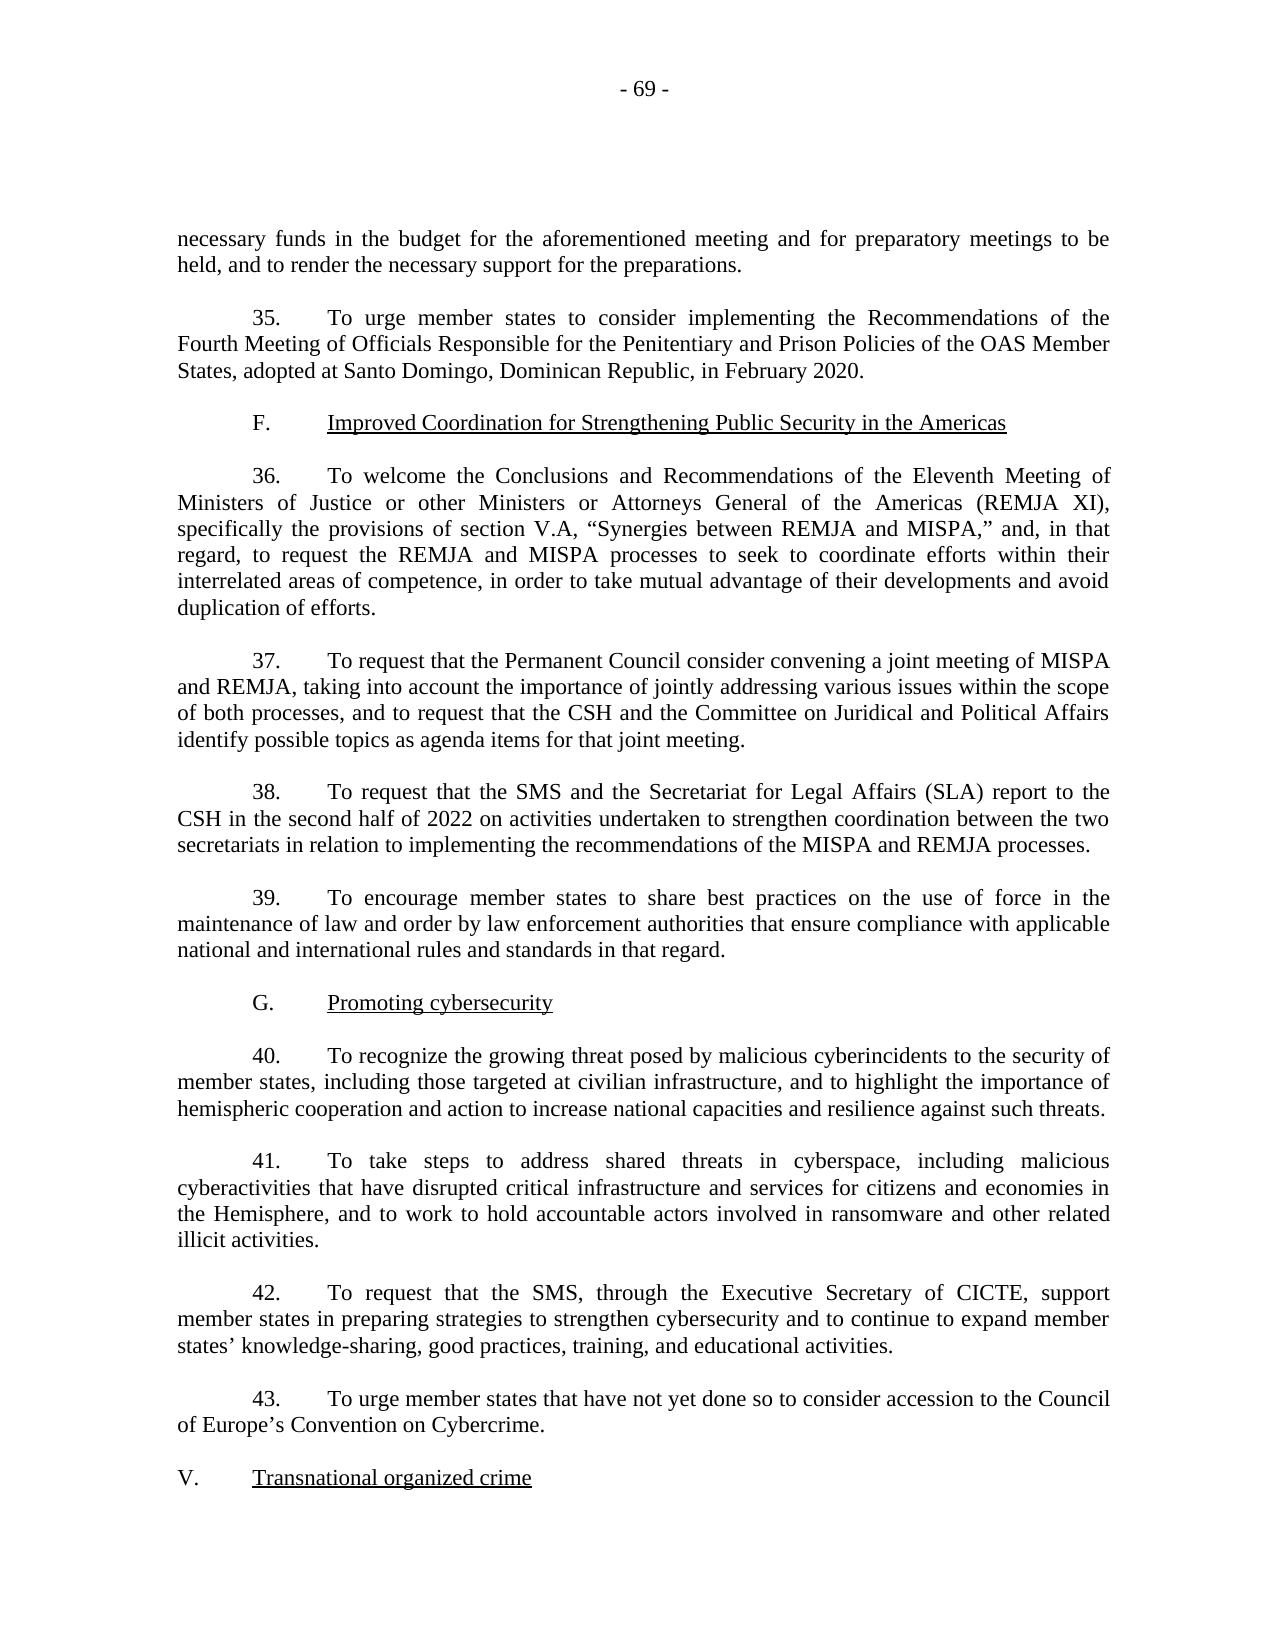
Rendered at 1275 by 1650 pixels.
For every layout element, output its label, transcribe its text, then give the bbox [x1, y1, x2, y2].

list To welcome the Conclusions and Recommendations of the Eleventh Meeting of Ministers of Justice or other Ministers or Attorneys General of the Americas (REMJA XI), specifically the provisions of section V.A, “Synergies between REMJA and MISPA,” and, in that regard, to request the REMJA and MISPA processes to seek to coordinate efforts within their interrelated areas of competence, in order to take mutual advantage of their developments and avoid duplication of efforts. [177, 462, 1111, 620]
list Improved Coordination for Strengthening Public Security in the Americas [252, 409, 1111, 436]
list To take steps to address shared threats in cyberspace, including malicious cyberactivities that have disrupted critical infrastructure and services for citizens and economies in the Hemisphere, and to work to hold accountable actors involved in ransomware and other related illicit activities. [177, 1147, 1111, 1253]
list Promoting cybersecurity [252, 989, 1111, 1016]
list Transnational organized crime [177, 1464, 1111, 1490]
list To request that the Permanent Council consider convening a joint meeting of MISPA and REMJA, taking into account the importance of jointly addressing various issues within the scope of both processes, and to request that the CSH and the Committee on Juridical and Political Affairs identify possible topics as agenda items for that joint meeting. [177, 647, 1111, 752]
list To urge member states to consider implementing the Recommendations of the Fourth Meeting of Officials Responsible for the Penitentiary and Prison Policies of the OAS Member States, adopted at Santo Domingo, Dominican Republic, in February 2020. [177, 304, 1111, 383]
list To urge member states that have not yet done so to consider accession to the Council of Europe’s Convention on Cybercrime. [177, 1384, 1111, 1437]
list To recognize the growing threat posed by malicious cyberincidents to the security of member states, including those targeted at civilian infrastructure, and to highlight the importance of hemispheric cooperation and action to increase national capacities and resilience against such threats. [177, 1042, 1111, 1121]
list To encourage member states to share best practices on the use of force in the maintenance of law and order by law enforcement authorities that ensure compliance with applicable national and international rules and standards in that regard. [177, 884, 1111, 963]
list To request that the SMS, through the Executive Secretary of CICTE, support member states in preparing strategies to strengthen cybersecurity and to continue to expand member states’ knowledge-sharing, good practices, training, and educational activities. [177, 1279, 1111, 1358]
list To thank the Government of Honduras for its offer to chair the Fifth Meeting of Officials Responsible for the Penitentiary and Prison Policies of the OAS Member States scheduled to be held during the first half of 2022, and to request the General Secretariat to allocate the necessary funds in the budget for the aforementioned meeting and for preparatory meetings to be held, and to render the necessary support for the preparations. [177, 225, 1111, 278]
list To request that the SMS and the Secretariat for Legal Affairs (SLA) report to the CSH in the second half of 2022 on activities undertaken to strengthen coordination between the two secretariats in relation to implementing the recommendations of the MISPA and REMJA processes. [177, 778, 1111, 857]
